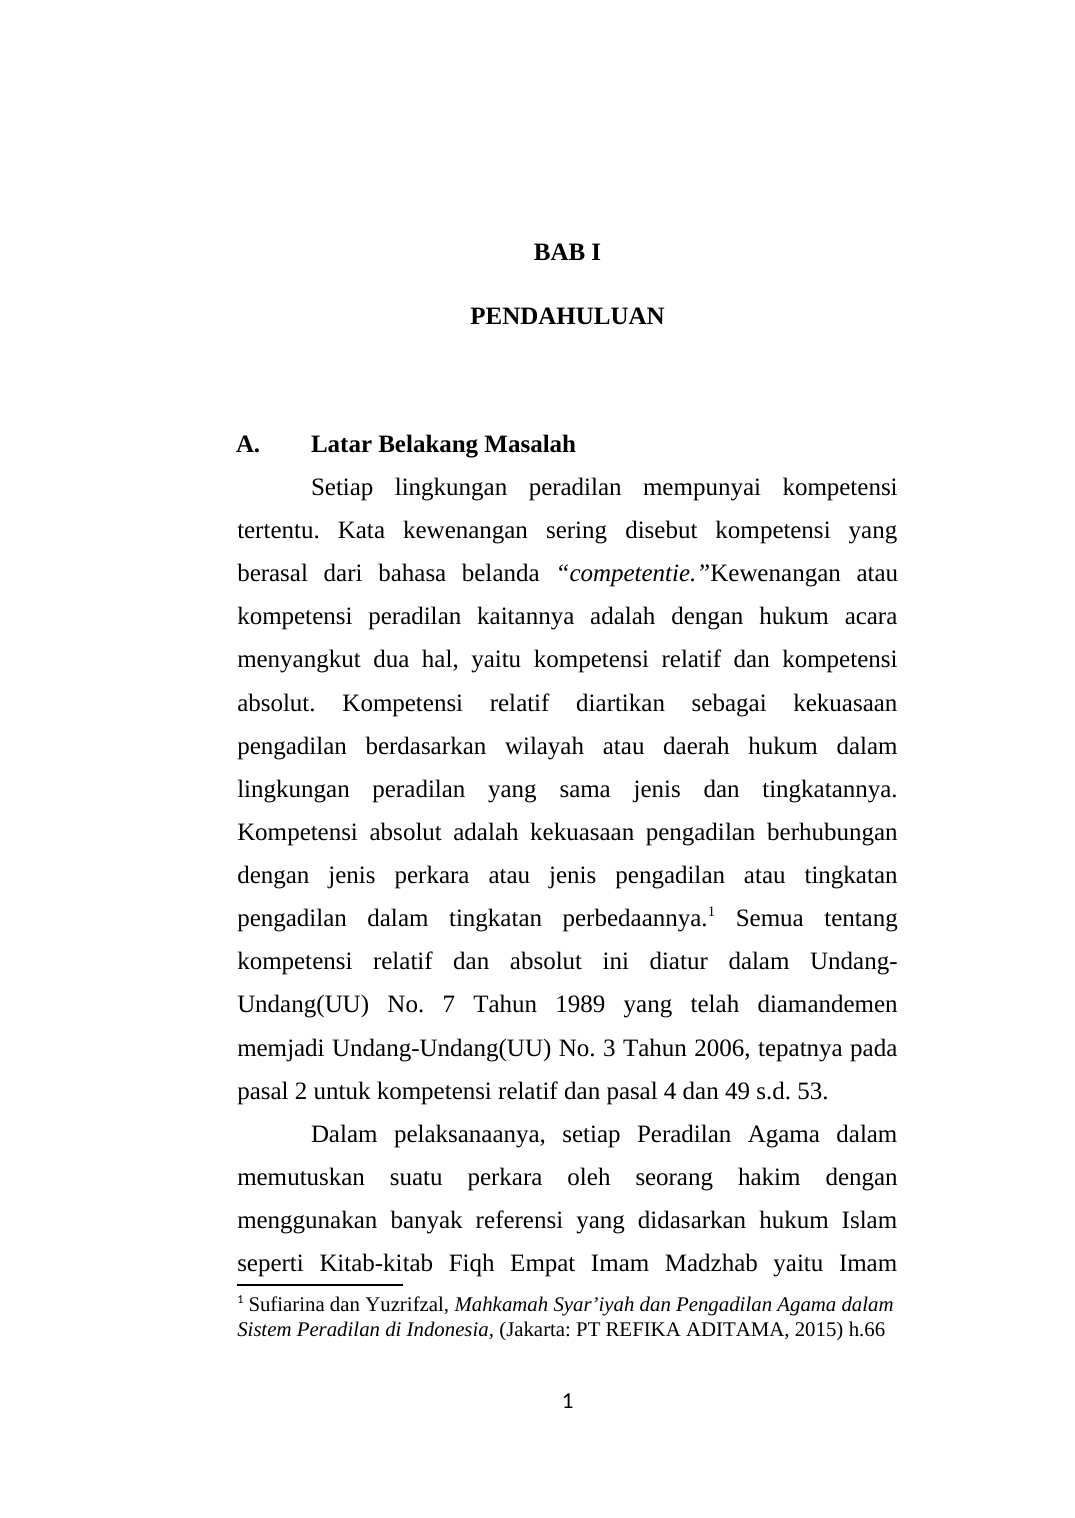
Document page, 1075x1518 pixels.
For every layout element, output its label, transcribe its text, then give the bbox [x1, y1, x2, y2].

text PENDAHULUAN [237, 301, 898, 330]
text BAB I [237, 237, 898, 266]
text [237, 1119, 898, 1277]
text Setiap lingkungan peradilan mempunyai kompetensi tertentu. Kata kewenangan sering disebut kompetensi yang berasal dari bahasa belanda “competentie.”Kewenangan atau kompetensi peradilan kaitannya adalah dengan hukum acara menyangkut dua hal, yaitu kompetensi relatif dan kompetensi absolut. Kompetensi relatif diartikan sebagai kekuasaan pengadilan berdasarkan wilayah atau daerah hukum dalam lingkungan peradilan yang sama jenis dan tingkatannya. Kompetensi absolut adalah kekuasaan pengadilan berhubungan dengan jenis perkara atau jenis pengadilan atau tingkatan pengadilan dalam tingkatan perbedaannya. Semua tentang kompetensi relatif dan absolut ini diatur dalam Undang-Undang(UU) No. 7 Tahun 1989 yang telah diamandemen memjadi Undang-Undang(UU) No. 3 Tahun 2006, tepatnya pada pasal 2 untuk kompetensi relatif dan pasal 4 dan 49 s.d. 53. [237, 472, 898, 1104]
list Latar Belakang Masalah [236, 429, 898, 458]
